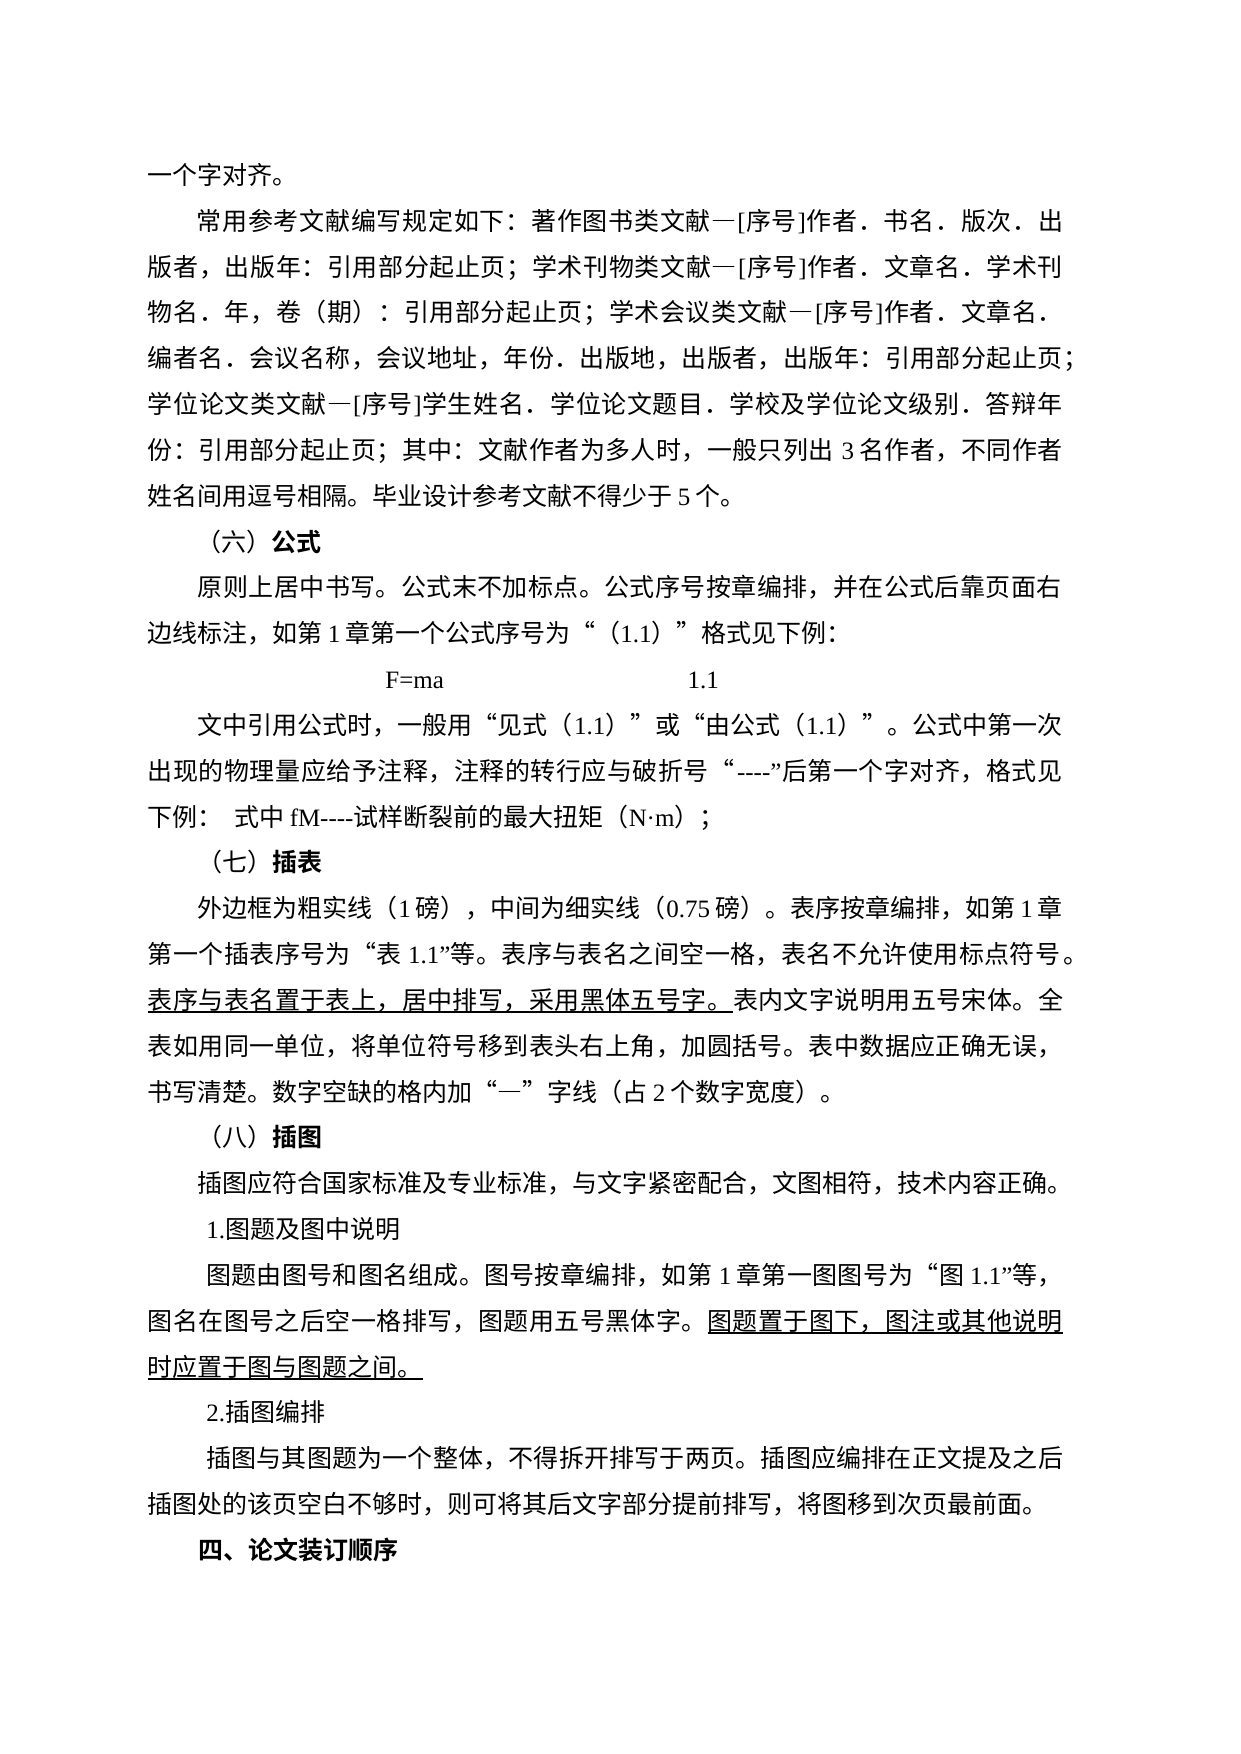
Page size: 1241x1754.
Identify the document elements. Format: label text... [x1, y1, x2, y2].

text 文中引用公式时，一般用“见式（1.1）”或“由公式（1.1）”。公式中第一次出现的物理量应给予注释，注释的转行应与破折号“----”后第一个字对齐，格式见下例： 式中 fM----试样断裂前的最大扭矩（N·m）； [148, 698, 1063, 835]
text 图题由图号和图名组成。图号按章编排，如第1章第一图图号为“图1.1”等，图名在图号之后空一格排写，图题用五号黑体字。图题置于图下，图注或其他说明时应置于图与图题之间。 [148, 1248, 1063, 1385]
text 常用参考文献编写规定如下：著作图书类文献—[序号]作者．书名．版次．出版者，出版年：引用部分起止页；学术刊物类文献—[序号]作者．文章名．学术刊物名．年，卷（期）：引用部分起止页；学术会议类文献—[序号]作者．文章名．编者名．会议名称，会议地址，年份．出版地，出版者，出版年：引用部分起止页；学位论文类文献—[序号]学生姓名．学位论文题目．学校及学位论文级别．答辩年份：引用部分起止页；其中：文献作者为多人时，一般只列出3名作者，不同作者姓名间用逗号相隔。毕业设计参考文献不得少于5个。 [148, 193, 1063, 514]
text 四、论文装订顺序 [148, 1523, 1063, 1568]
text 原则上居中书写。公式末不加标点。公式序号按章编排，并在公式后靠页面右边线标注，如第1章第一个公式序号为“（1.1）”格式见下例： [148, 560, 1063, 652]
text 2.插图编排 [148, 1385, 1063, 1431]
text 参考文献题头用黑体四号字居中排写。其后空一行排写文献条目。 参考文献书写格式应符合GB7714－87《文后参考文献著录规则》。按论文引用顺序编排，文献编号顶格书写，加括号“[ ]”，其后空一格写作者名等内容。文字换行时与作者名第一个字对齐。 [148, 148, 1063, 193]
text 1.图题及图中说明 [148, 1202, 1063, 1248]
text F=ma 1.1 [148, 652, 1063, 698]
text 插图与其图题为一个整体，不得拆开排写于两页。插图应编排在正文提及之后，插图处的该页空白不够时，则可将其后文字部分提前排写，将图移到次页最前面。 [148, 1431, 1063, 1523]
text （六）公式 [148, 514, 1063, 560]
text 外边框为粗实线（1磅），中间为细实线（0.75磅）。表序按章编排，如第1章第一个插表序号为“表1.1”等。表序与表名之间空一格，表名不允许使用标点符号。表序与表名置于表上，居中排写，采用黑体五号字。表内文字说明用五号宋体。全表如用同一单位，将单位符号移到表头右上角，加圆括号。表中数据应正确无误，书写清楚。数字空缺的格内加“—”字线（占2个数字宽度）。 [148, 881, 1063, 1110]
text 插图应符合国家标准及专业标准，与文字紧密配合，文图相符，技术内容正确。 [148, 1156, 1063, 1202]
text （七）插表 [148, 835, 1063, 881]
text （八）插图 [148, 1110, 1063, 1156]
